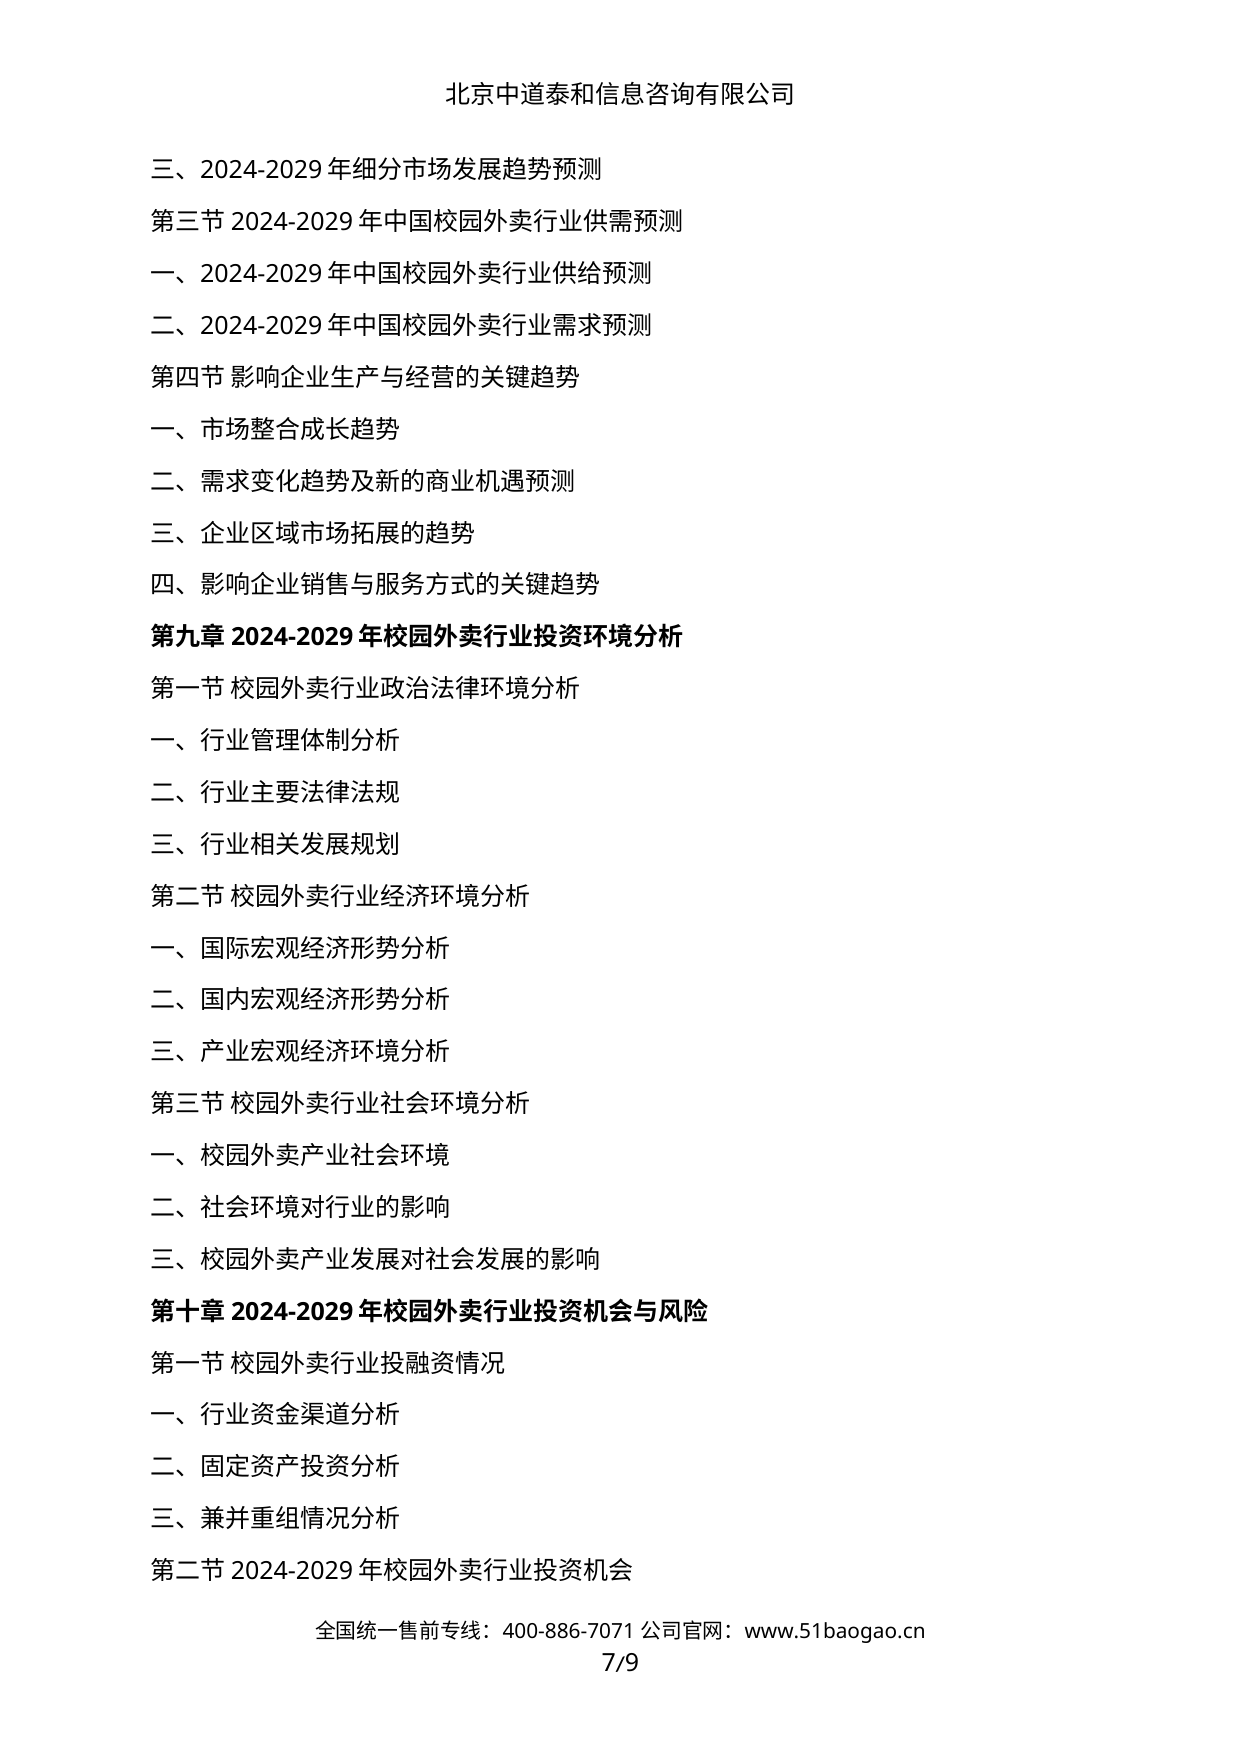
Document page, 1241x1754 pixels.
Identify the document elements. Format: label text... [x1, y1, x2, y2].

text 一、市场整合成长趋势 [150, 409, 1090, 446]
text 第二节 2024-2029年校园外卖行业投资机会 [150, 1551, 1090, 1587]
text 第二节 校园外卖行业经济环境分析 [150, 876, 1090, 912]
text 第一节 校园外卖行业投融资情况 [150, 1343, 1090, 1379]
text 一、行业管理体制分析 [150, 721, 1090, 757]
text 第三节 2024-2029年中国校园外卖行业供需预测 [150, 202, 1090, 238]
text 二、社会环境对行业的影响 [150, 1187, 1090, 1224]
text 第四节 影响企业生产与经营的关键趋势 [150, 357, 1090, 394]
text 第三节 校园外卖行业社会环境分析 [150, 1084, 1090, 1120]
text 一、行业资金渠道分析 [150, 1395, 1090, 1431]
text 二、需求变化趋势及新的商业机遇预测 [150, 461, 1090, 497]
text 三、企业区域市场拓展的趋势 [150, 513, 1090, 549]
text 三、兼并重组情况分析 [150, 1499, 1090, 1535]
text 二、行业主要法律法规 [150, 772, 1090, 809]
text 二、国内宏观经济形势分析 [150, 980, 1090, 1016]
text 二、固定资产投资分析 [150, 1447, 1090, 1483]
text 一、校园外卖产业社会环境 [150, 1136, 1090, 1172]
text 第九章 2024-2029年校园外卖行业投资环境分析 [150, 617, 1090, 653]
text 三、校园外卖产业发展对社会发展的影响 [150, 1239, 1090, 1276]
text 二、2024-2029年中国校园外卖行业需求预测 [150, 306, 1090, 342]
text 三、行业相关发展规划 [150, 824, 1090, 861]
text 一、国际宏观经济形势分析 [150, 928, 1090, 964]
text 四、影响企业销售与服务方式的关键趋势 [150, 565, 1090, 601]
text 一、2024-2029年中国校园外卖行业供给预测 [150, 254, 1090, 290]
text 三、2024-2029年细分市场发展趋势预测 [150, 150, 1090, 186]
text 三、产业宏观经济环境分析 [150, 1032, 1090, 1068]
text 第一节 校园外卖行业政治法律环境分析 [150, 669, 1090, 705]
text 第十章 2024-2029年校园外卖行业投资机会与风险 [150, 1291, 1090, 1327]
